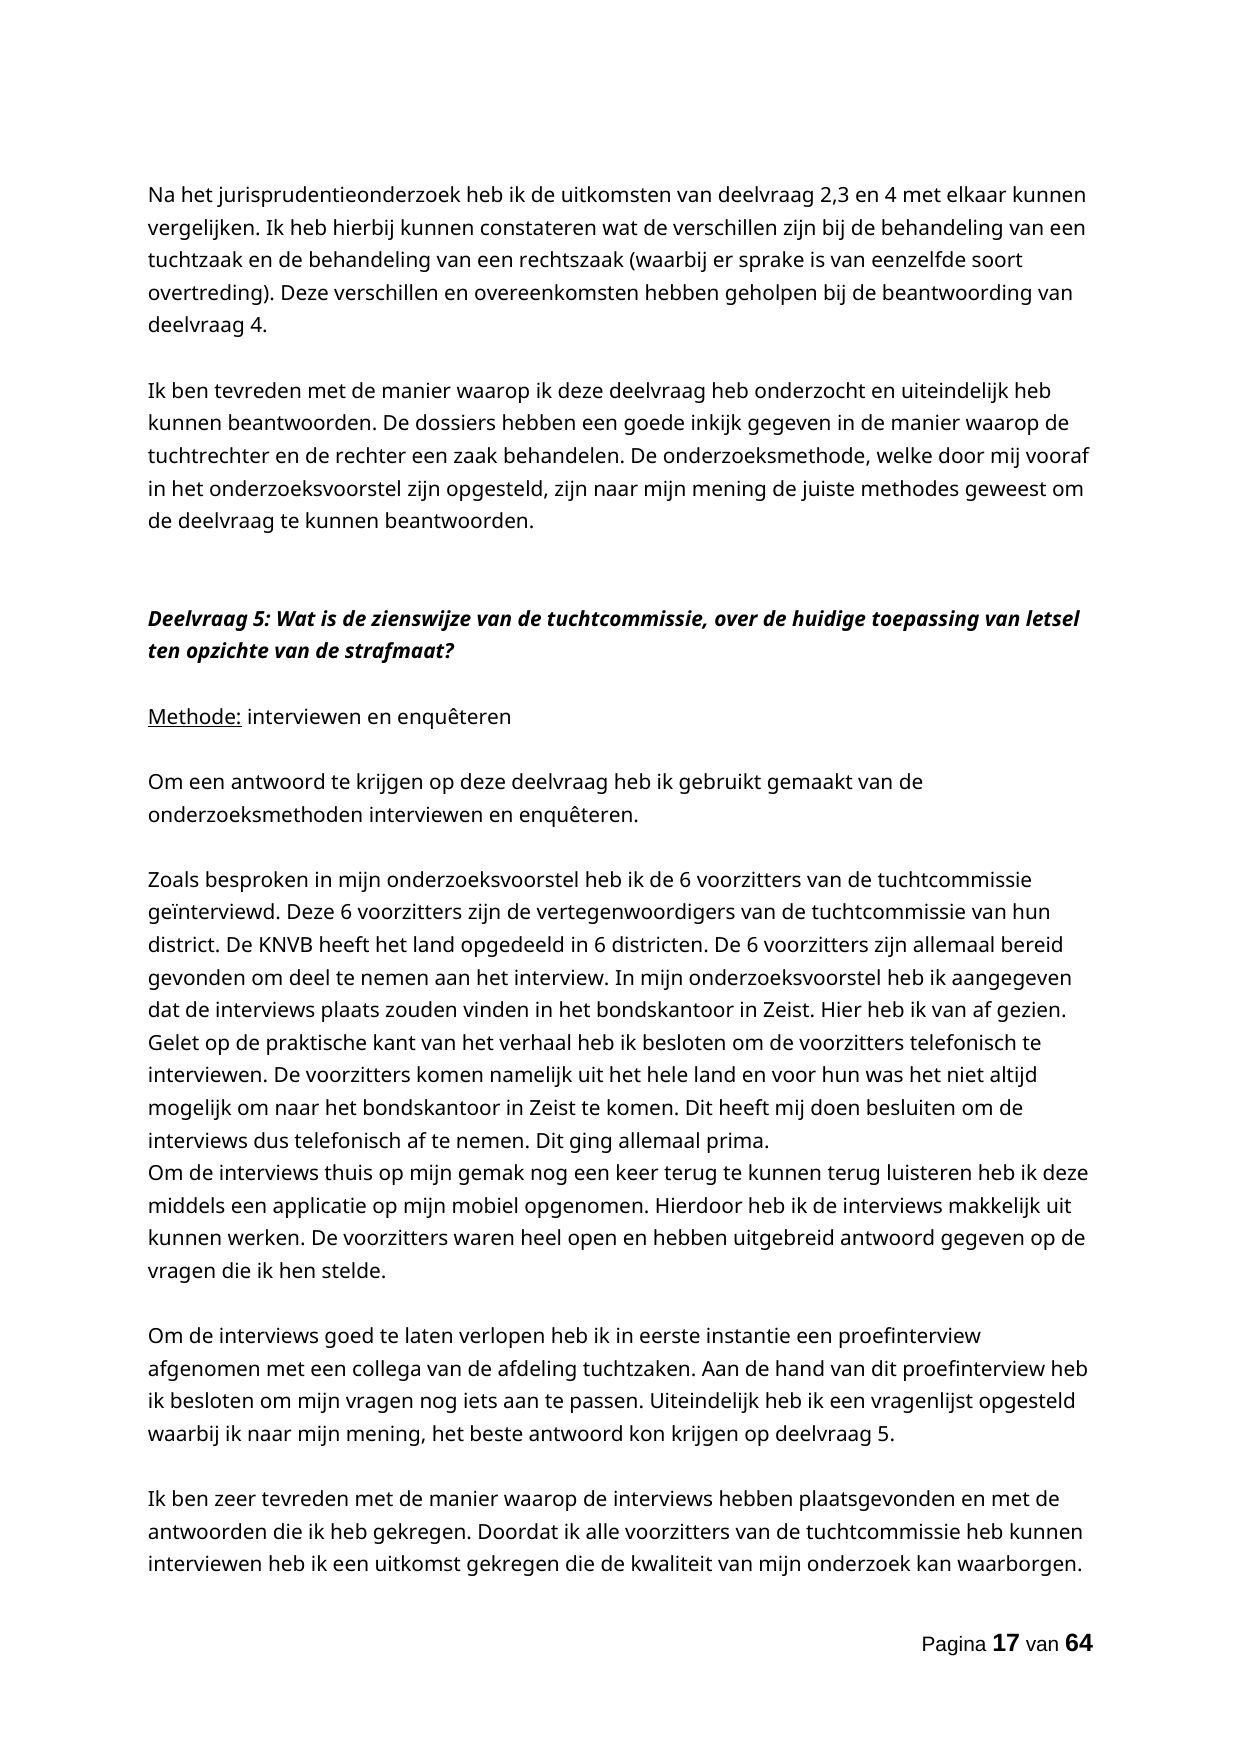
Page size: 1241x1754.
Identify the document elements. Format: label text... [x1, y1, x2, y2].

text Deelvraag 5: Wat is de zienswijze van de tuchtcommissie, over de huidige toepassing van letsel ten opzichte van de strafmaat? [148, 604, 1093, 665]
text Om de interviews goed te laten verlopen heb ik in eerste instantie een proefinterview afgenomen met een collega van de afdeling tuchtzaken. Aan de hand van dit proefinterview heb ik besloten om mijn vragen nog iets aan te passen. Uiteindelijk heb ik een vragenlijst opgesteld waarbij ik naar mijn mening, het beste antwoord kon krijgen op deelvraag 5. [148, 1321, 1093, 1448]
text Methode: interviewen en enquêteren [148, 702, 1093, 730]
text Ik ben tevreden met de manier waarop ik deze deelvraag heb onderzocht en uiteindelijk heb kunnen beantwoorden. De dossiers hebben een goede inkijk gegeven in de manier waarop de tuchtrechter en de rechter een zaak behandelen. De onderzoeksmethode, welke door mij vooraf in het onderzoeksvoorstel zijn opgesteld, zijn naar mijn mening de juiste methodes geweest om de deelvraag te kunnen beantwoorden. [148, 376, 1093, 535]
text Om een antwoord te krijgen op deze deelvraag heb ik gebruikt gemaakt van de onderzoeksmethoden interviewen en enquêteren. [148, 767, 1093, 828]
text Ik ben zeer tevreden met de manier waarop de interviews hebben plaatsgevonden en met de antwoorden die ik heb gekregen. Doordat ik alle voorzitters van de tuchtcommissie heb kunnen interviewen heb ik een uitkomst gekregen die de kwaliteit van mijn onderzoek kan waarborgen. [148, 1484, 1093, 1578]
text Om de interviews thuis op mijn gemak nog een keer terug te kunnen terug luisteren heb ik deze middels een applicatie op mijn mobiel opgenomen. Hierdoor heb ik de interviews makkelijk uit kunnen werken. De voorzitters waren heel open en hebben uitgebreid antwoord gegeven op de vragen die ik hen stelde. [148, 1158, 1093, 1284]
text Na het jurisprudentieonderzoek heb ik de uitkomsten van deelvraag 2,3 en 4 met elkaar kunnen vergelijken. Ik heb hierbij kunnen constateren wat de verschillen zijn bij de behandeling van een tuchtzaak en de behandeling van een rechtszaak (waarbij er sprake is van eenzelfde soort overtreding). Deze verschillen en overeenkomsten hebben geholpen bij de beantwoording van deelvraag 4. [148, 180, 1093, 339]
text Zoals besproken in mijn onderzoeksvoorstel heb ik de 6 voorzitters van de tuchtcommissie geïnterviewd. Deze 6 voorzitters zijn de vertegenwoordigers van de tuchtcommissie van hun district. De KNVB heeft het land opgedeeld in 6 districten. De 6 voorzitters zijn allemaal bereid gevonden om deel te nemen aan het interview. In mijn onderzoeksvoorstel heb ik aangegeven dat de interviews plaats zouden vinden in het bondskantoor in Zeist. Hier heb ik van af gezien. Gelet op de praktische kant van het verhaal heb ik besloten om de voorzitters telefonisch te interviewen. De voorzitters komen namelijk uit het hele land en voor hun was het niet altijd mogelijk om naar het bondskantoor in Zeist te komen. Dit heeft mij doen besluiten om de interviews dus telefonisch af te nemen. Dit ging allemaal prima. [148, 865, 1093, 1154]
